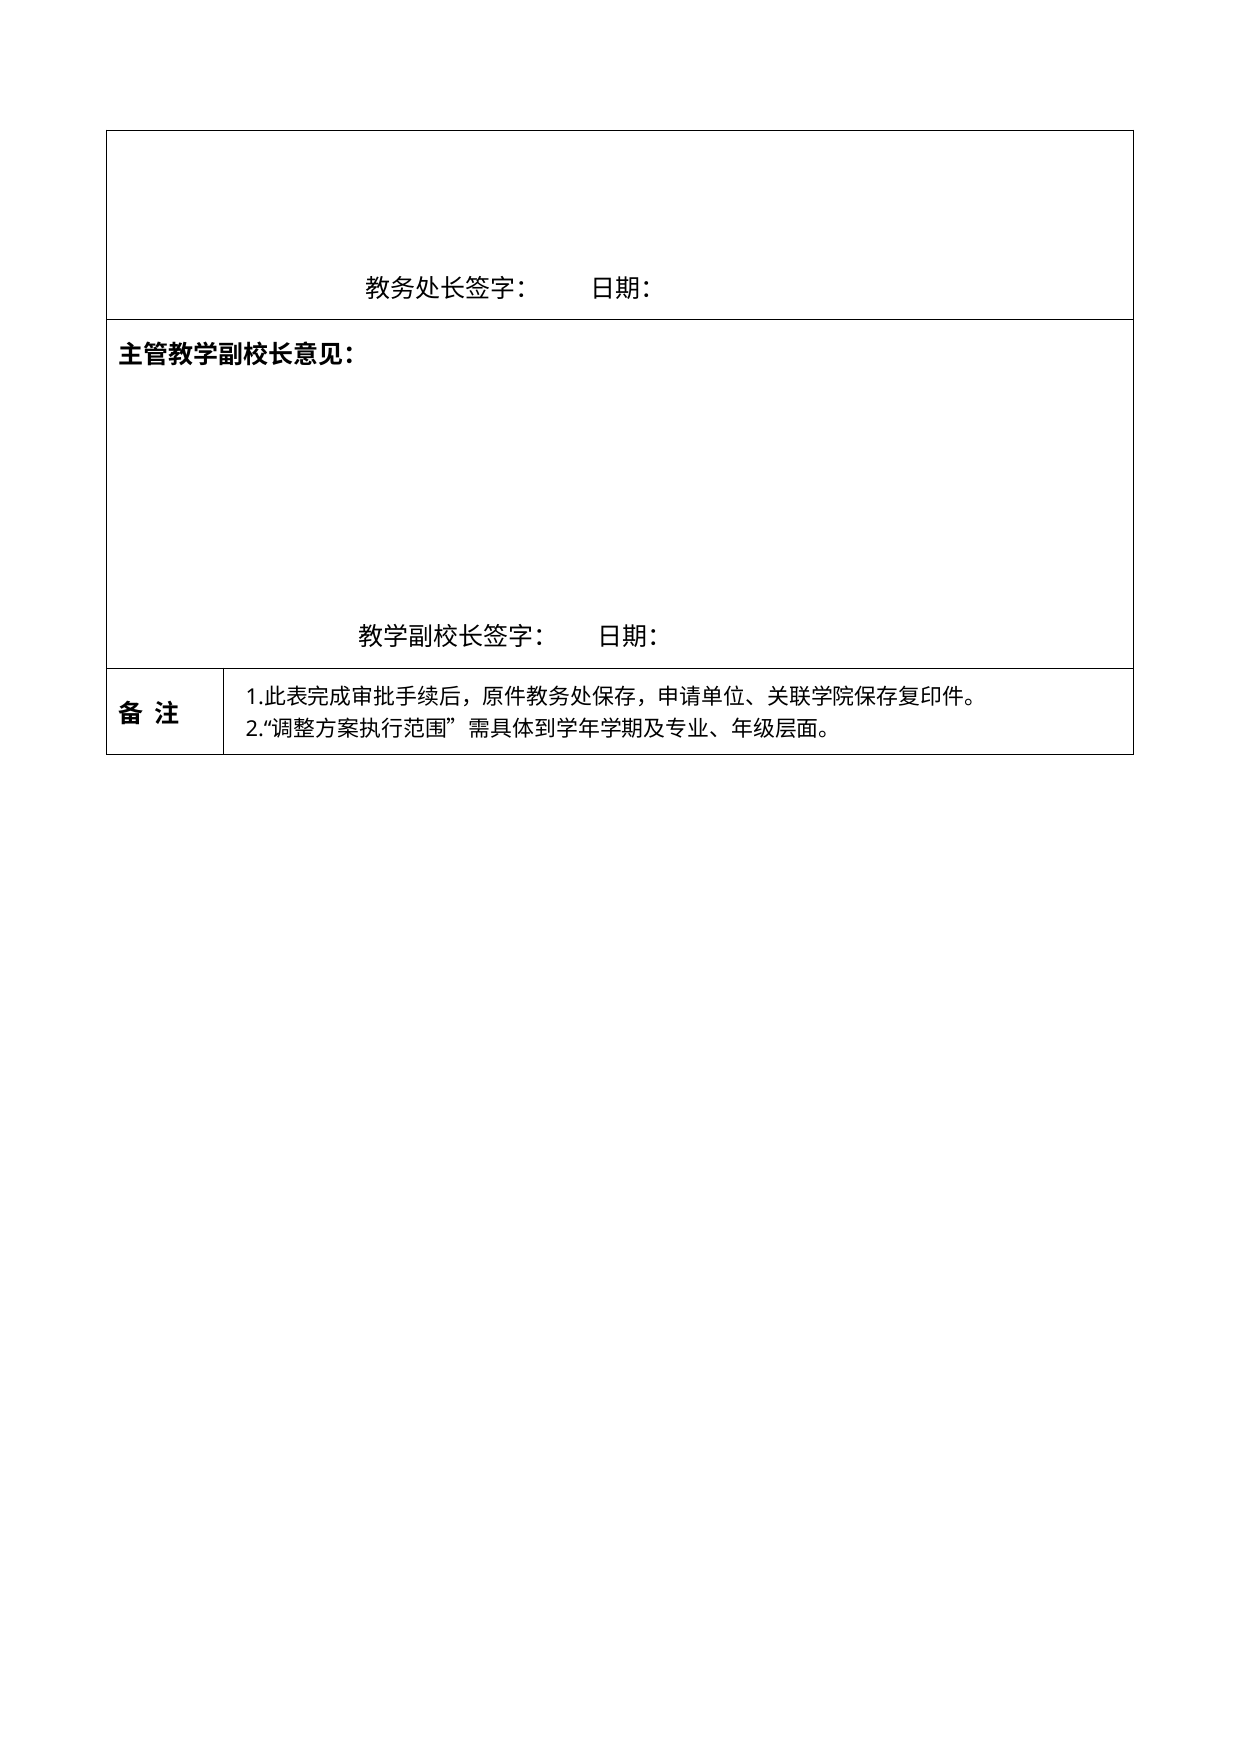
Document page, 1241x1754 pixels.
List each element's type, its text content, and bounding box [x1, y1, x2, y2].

table_cell 1.此表完成审批手续后，原件教务处保存，申请单位、关联学院保存复印件。 2.“调整方案执行范围”需具体到学年学期及专业、年级层面。 [224, 669, 1133, 754]
table_cell 教务处意见： 教务处长签字： 日期： [107, 131, 1133, 319]
table_cell 备 注 [107, 669, 223, 754]
table_cell 主管教学副校长意见： 教学副校长签字： 日期： [107, 320, 1133, 667]
